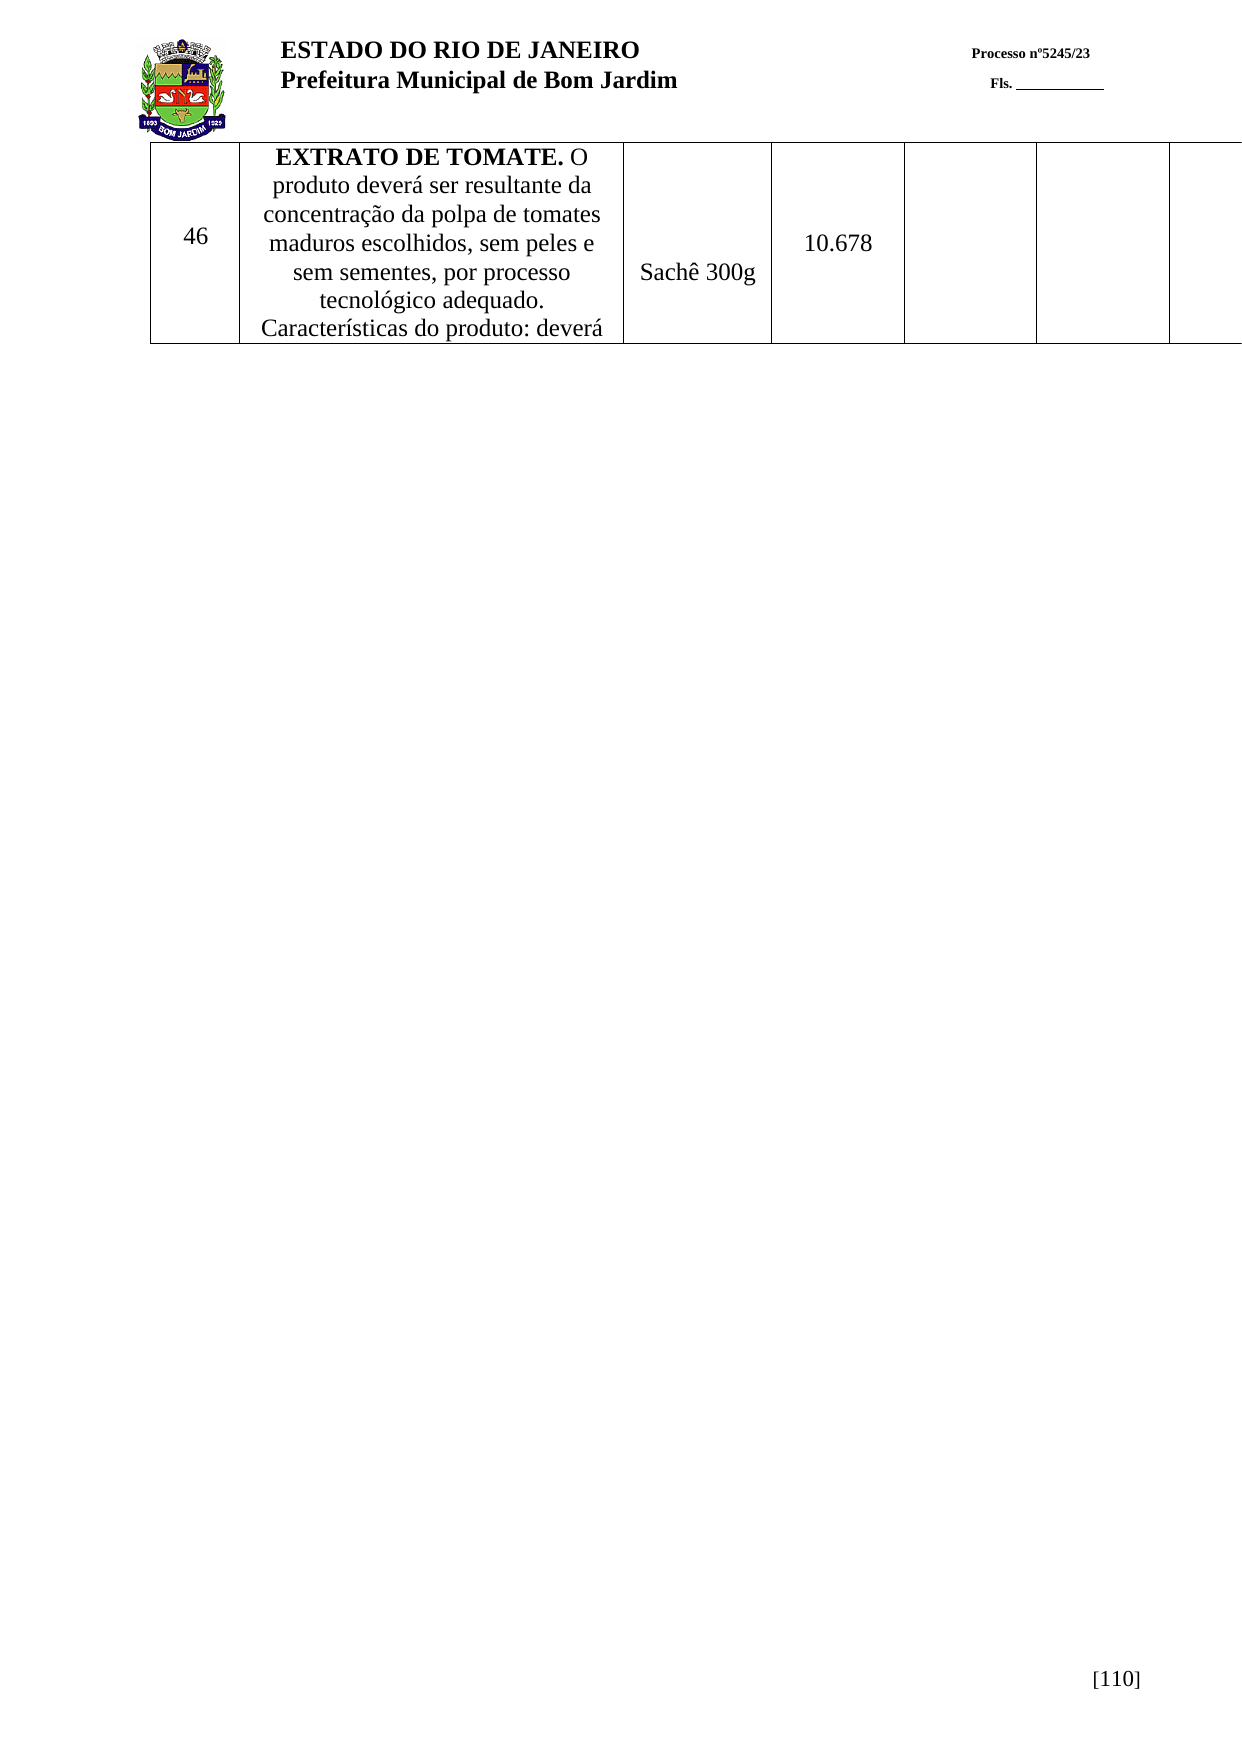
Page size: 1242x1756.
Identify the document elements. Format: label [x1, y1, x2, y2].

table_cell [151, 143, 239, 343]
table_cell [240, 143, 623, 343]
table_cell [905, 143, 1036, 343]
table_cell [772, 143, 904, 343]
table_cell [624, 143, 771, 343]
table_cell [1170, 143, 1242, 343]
picture [136, 37, 227, 142]
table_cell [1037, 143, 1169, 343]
